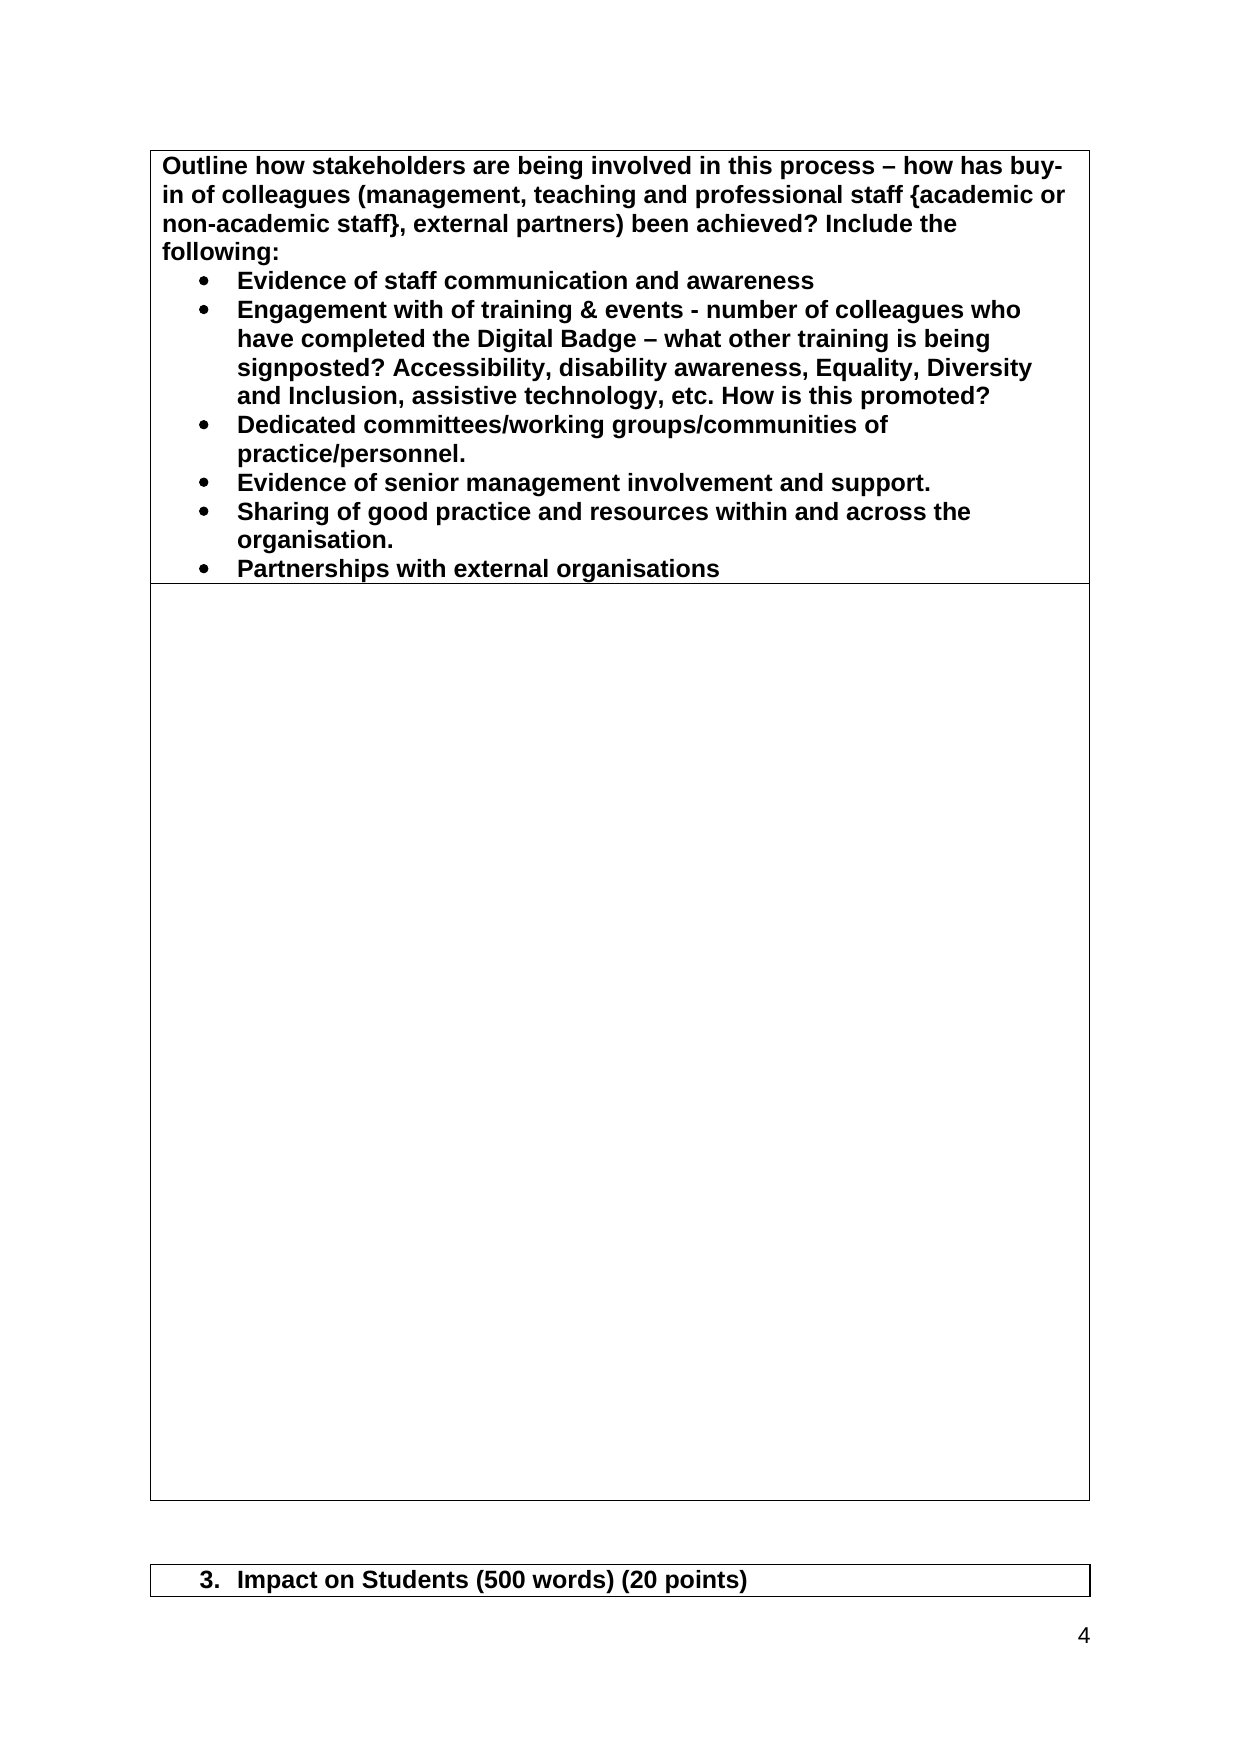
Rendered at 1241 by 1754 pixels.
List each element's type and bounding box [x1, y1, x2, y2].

table_cell [151, 584, 1089, 1500]
table_header [151, 1565, 1089, 1596]
table_cell [151, 151, 1089, 583]
